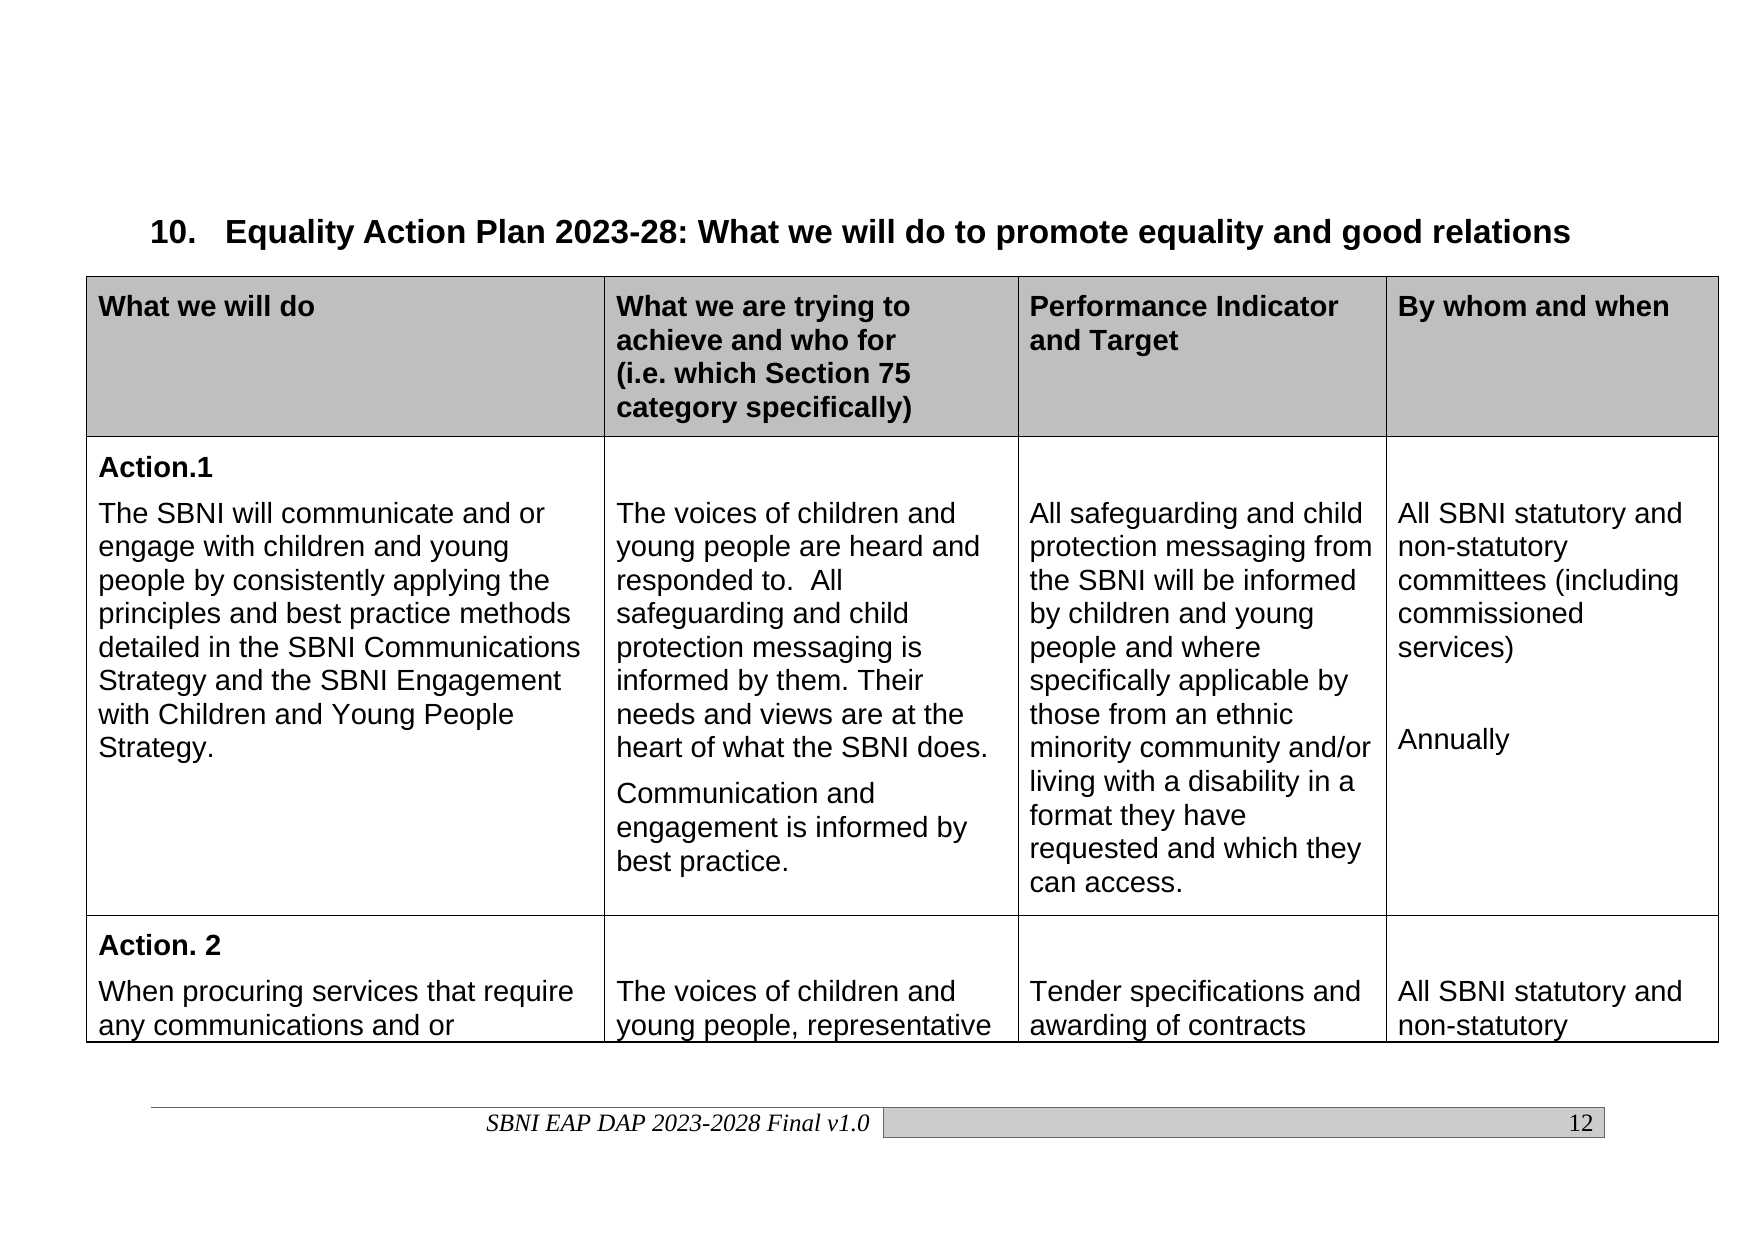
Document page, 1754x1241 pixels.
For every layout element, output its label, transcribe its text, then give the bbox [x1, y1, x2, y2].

table_cell All SBNI statutory and non-statutory committees (including commissioned services) Annually [1387, 437, 1718, 915]
table_header Performance Indicator and Target [1019, 277, 1386, 436]
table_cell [1019, 916, 1386, 1041]
table_header By whom and when [1387, 277, 1718, 436]
subtitle Equality Action Plan 2023-28: What we will do to promote equality and good relations [150, 212, 1604, 251]
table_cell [605, 916, 1018, 1041]
table_cell All safeguarding and child protection messaging from the SBNI will be informed by children and young people and where specifically applicable by those from an ethnic minority community and/or living with a disability in a format they have requested and which they can access. [1019, 437, 1386, 915]
table_header What we are trying to achieve and who for (i.e. which Section 75 category specifically) [605, 277, 1018, 436]
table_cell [1387, 916, 1718, 1041]
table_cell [87, 916, 604, 1041]
table_header What we will do [87, 277, 604, 436]
table_cell The voices of children and young people are heard and responded to. All safeguarding and child protection messaging is informed by them. Their needs and views are at the heart of what the SBNI does. Communication and engagement is informed by best practice. [605, 437, 1018, 915]
table_cell Action.1 The SBNI will communicate and or engage with children and young people by consistently applying the principles and best practice methods detailed in the SBNI Communications Strategy and the SBNI Engagement with Children and Young People Strategy. [87, 437, 604, 915]
